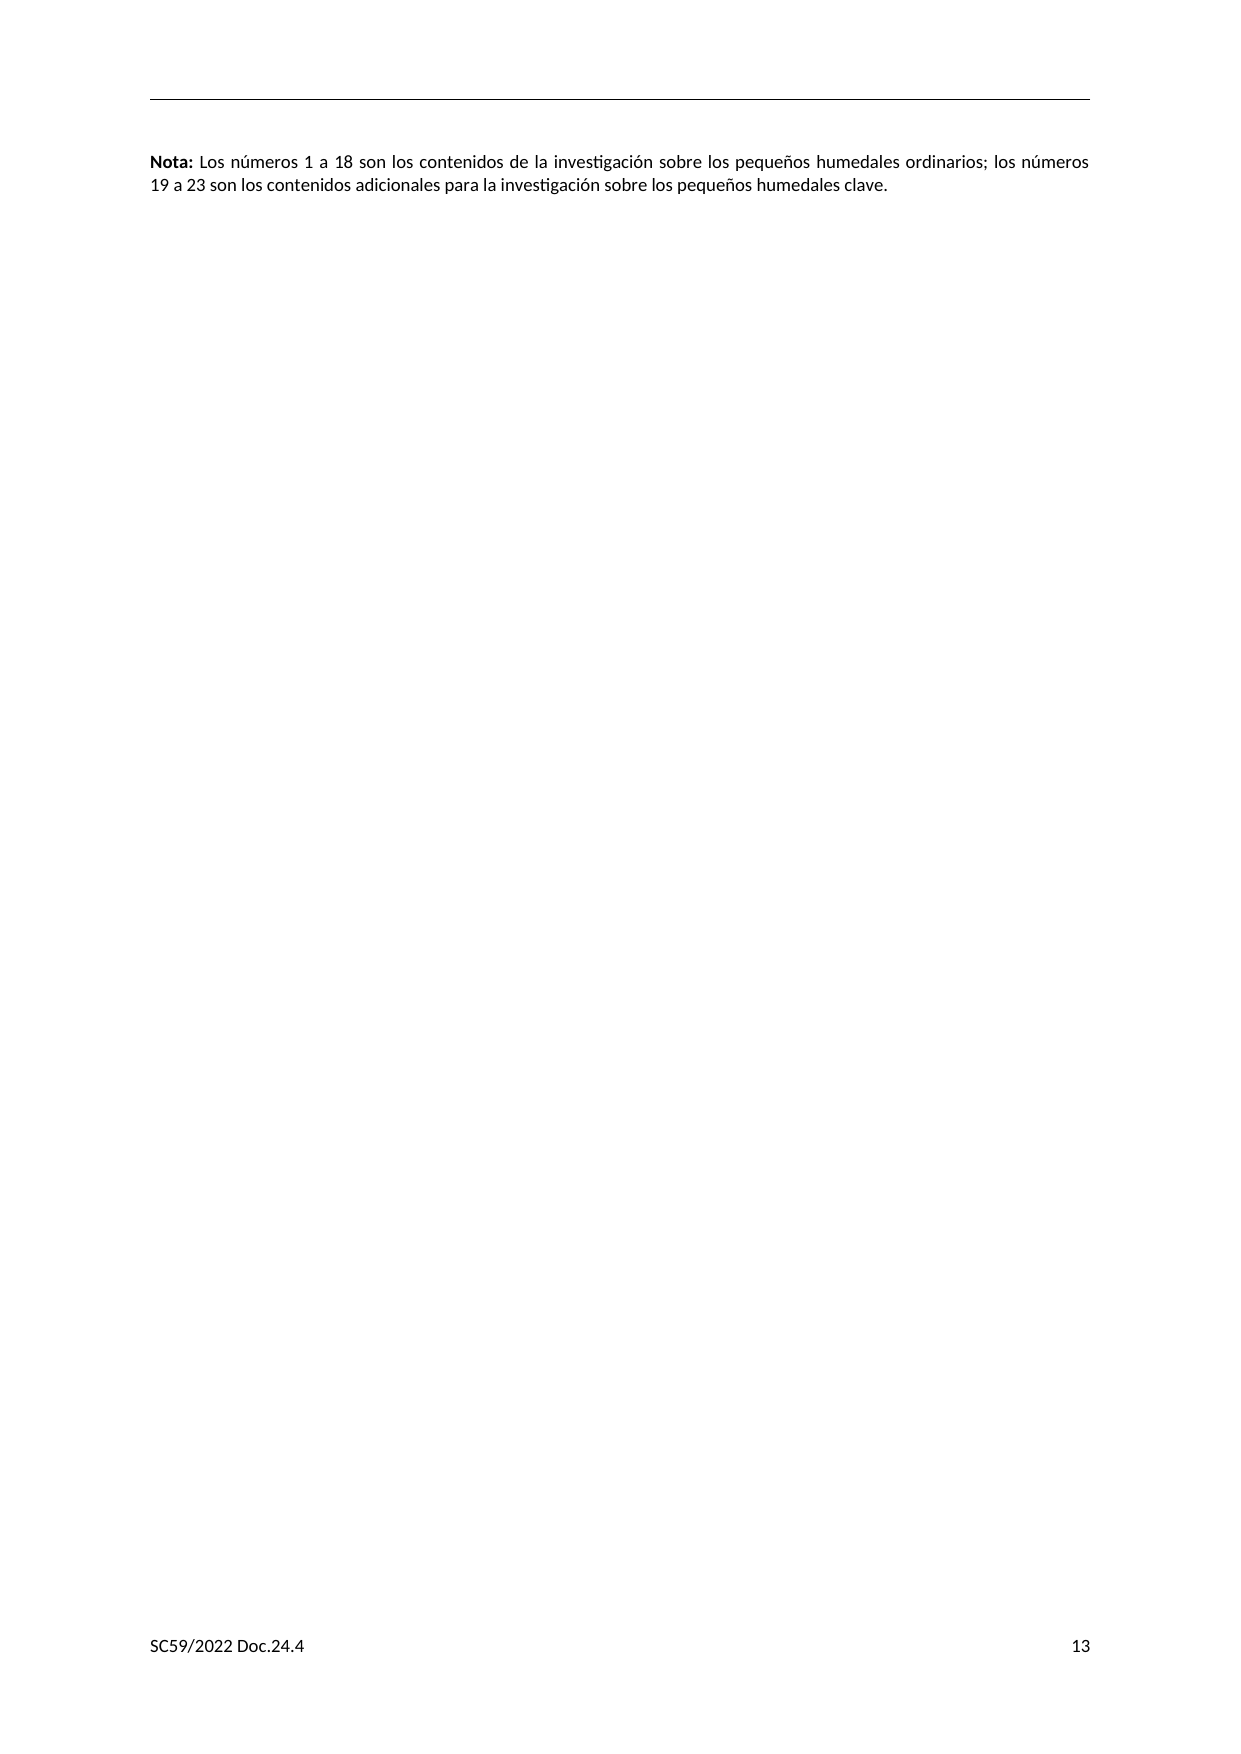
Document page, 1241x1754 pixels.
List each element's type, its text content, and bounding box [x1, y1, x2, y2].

list Nota: Los números 1 a 18 son los contenidos de la investigación sobre los pequeños humedales ordinarios; los números 19 a 23 son los contenidos adicionales para la investigación sobre los pequeños humedales clave. [150, 150, 1090, 196]
